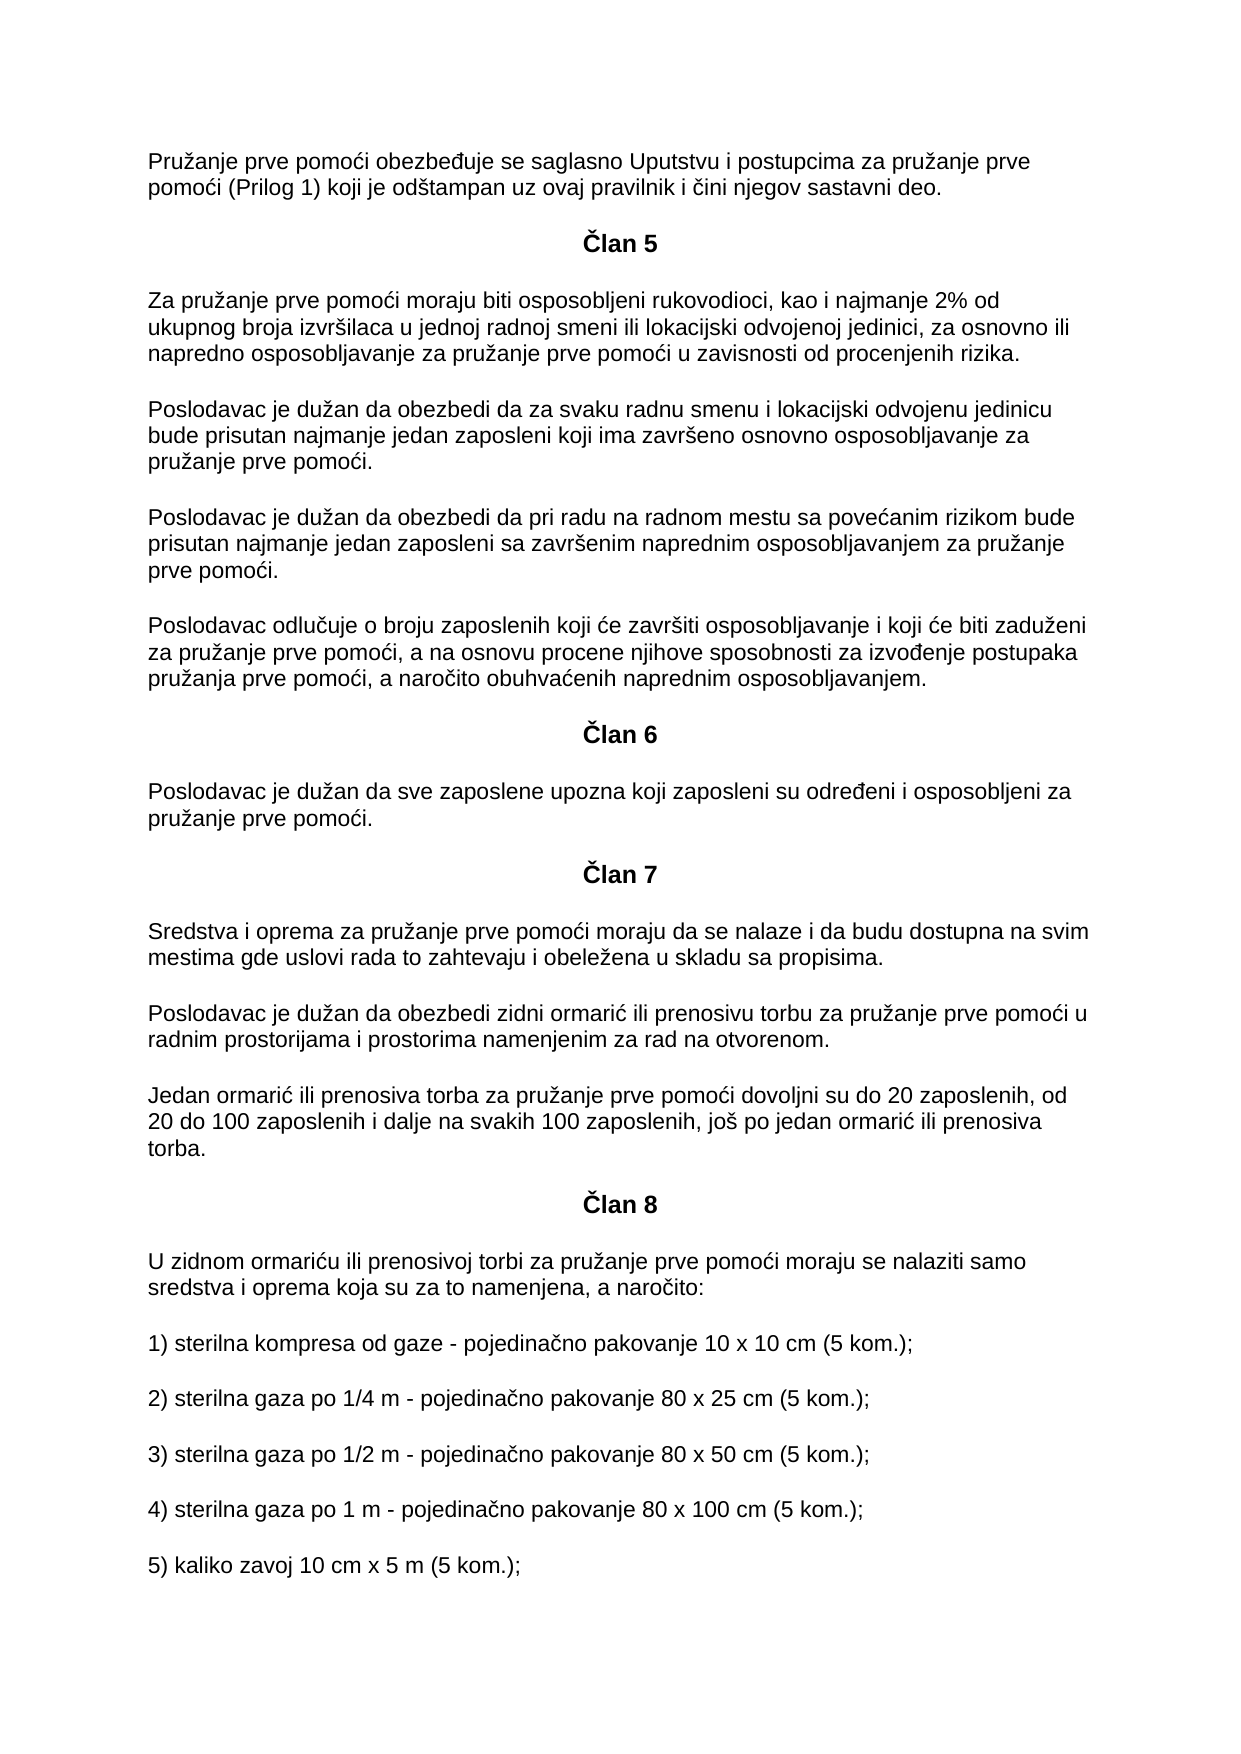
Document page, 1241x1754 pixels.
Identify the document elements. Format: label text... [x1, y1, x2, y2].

text Član 6 [148, 720, 1093, 749]
text 3) sterilna gaza po 1/2 m - pojedinačno pakovanje 80 x 50 cm (5 kom.); [148, 1441, 1093, 1467]
text Član 8 [148, 1190, 1093, 1219]
text Poslodavac je dužan da sve zaposlene upozna koji zaposleni su određeni i osposobljeni za pružanje prve pomoći. [148, 778, 1093, 831]
text Član 5 [148, 229, 1093, 258]
text Poslodavac je dužan da obezbedi da pri radu na radnom mestu sa povećanim rizikom bude prisutan najmanje jedan zaposleni sa završenim naprednim osposobljavanjem za pružanje prve pomoći. [148, 504, 1093, 583]
text Pružanje prve pomoći obezbeđuje se saglasno Uputstvu i postupcima za pružanje prve pomoći (Prilog 1) koji je odštampan uz ovaj pravilnik i čini njegov sastavni deo. [148, 148, 1093, 200]
text 4) sterilna gaza po 1 m - pojedinačno pakovanje 80 x 100 cm (5 kom.); [148, 1496, 1093, 1523]
text Sredstva i oprema za pružanje prve pomoći moraju da se nalaze i da budu dostupna na svim mestima gde uslovi rada to zahtevaju i obeležena u skladu sa propisima. [148, 918, 1093, 971]
text Poslodavac je dužan da obezbedi zidni ormarić ili prenosivu torbu za pružanje prve pomoći u radnim prostorijama i prostorima namenjenim za rad na otvorenom. [148, 1000, 1093, 1053]
text 2) sterilna gaza po 1/4 m - pojedinačno pakovanje 80 x 25 cm (5 kom.); [148, 1385, 1093, 1412]
text Član 7 [148, 860, 1093, 889]
text 1) sterilna kompresa od gaze - pojedinačno pakovanje 10 x 10 cm (5 kom.); [148, 1330, 1093, 1356]
text Jedan ormarić ili prenosiva torba za pružanje prve pomoći dovoljni su do 20 zaposlenih, od 20 do 100 zaposlenih i dalje na svakih 100 zaposlenih, još po jedan ormarić ili prenosiva torba. [148, 1082, 1093, 1161]
text Za pružanje prve pomoći moraju biti osposobljeni rukovodioci, kao i najmanje 2% od ukupnog broja izvršilaca u jednoj radnoj smeni ili lokacijski odvojenoj jedinici, za osnovno ili napredno osposobljavanje za pružanje prve pomoći u zavisnosti od procenjenih rizika. [148, 287, 1093, 366]
text 5) kaliko zavoj 10 cm x 5 m (5 kom.); [148, 1552, 1093, 1578]
text U zidnom ormariću ili prenosivoj torbi za pružanje prve pomoći moraju se nalaziti samo sredstva i oprema koja su za to namenjena, a naročito: [148, 1248, 1093, 1301]
text Poslodavac odlučuje o broju zaposlenih koji će završiti osposobljavanje i koji će biti zaduženi za pružanje prve pomoći, a na osnovu procene njihove sposobnosti za izvođenje postupaka pružanja prve pomoći, a naročito obuhvaćenih naprednim osposobljavanjem. [148, 612, 1093, 691]
text Poslodavac je dužan da obezbedi da za svaku radnu smenu i lokacijski odvojenu jedinicu bude prisutan najmanje jedan zaposleni koji ima završeno osnovno osposobljavanje za pružanje prve pomoći. [148, 396, 1093, 475]
